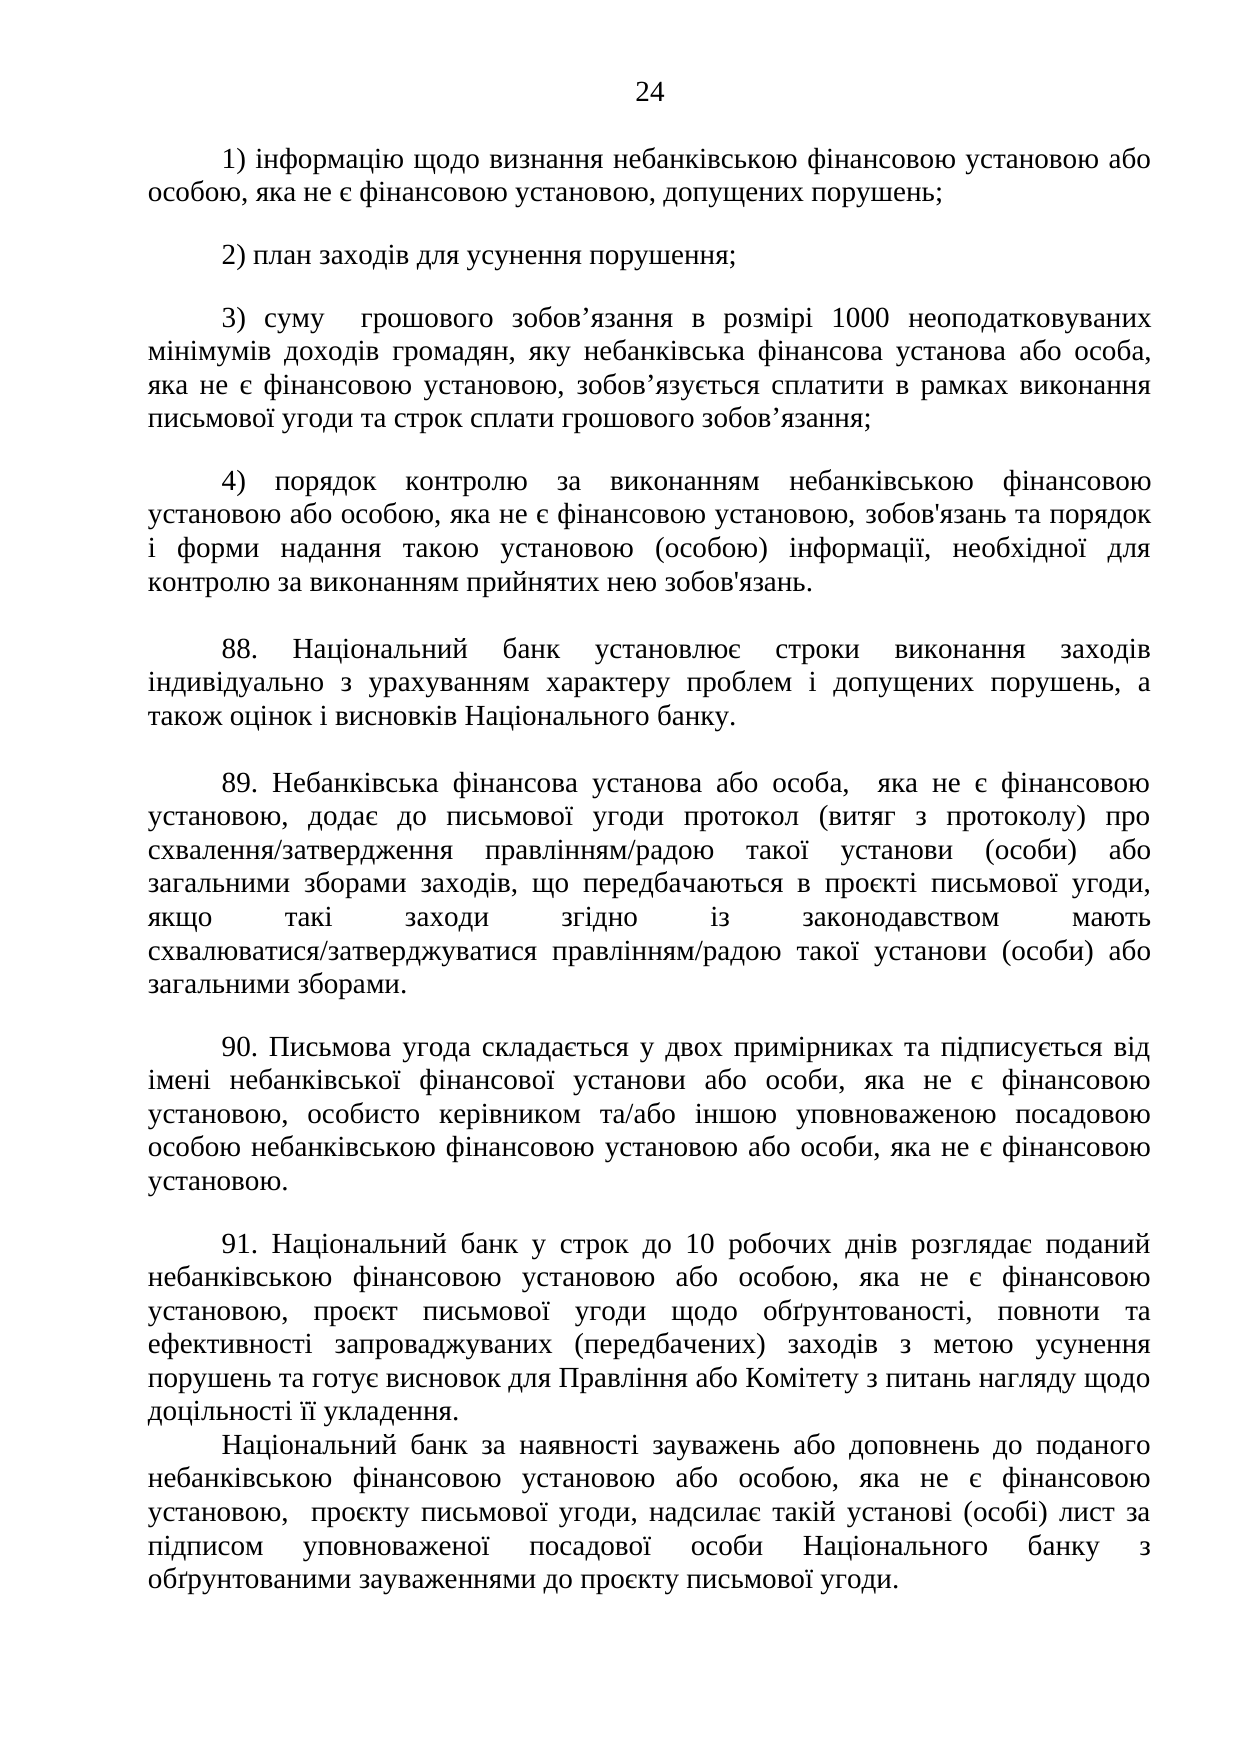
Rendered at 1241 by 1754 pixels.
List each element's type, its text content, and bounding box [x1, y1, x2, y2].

text 1) інформацію щодо визнання небанківською фінансовою установою або особою, яка не є фінансовою установою, допущених порушень; [148, 141, 1152, 208]
text 90. Письмова угода складається у двох примірниках та підписується від імені небанківської фінансової установи або особи, яка не є фінансовою установою, особисто керівником та/або іншою уповноваженою посадовою особою небанківською фінансовою установою або особи, яка не є фінансовою установою. [148, 1029, 1152, 1197]
text 3) суму грошового зобовʼязання в розмірі 1000 неоподатковуваних мінімумів доходів громадян, яку небанківська фінансова установа або особа, яка не є фінансовою установою, зобовʼязується сплатити в рамках виконання письмової угоди та строк сплати грошового зобовʼязання; [148, 300, 1152, 434]
text Національний банк за наявності зауважень або доповнень до поданого небанківською фінансовою установою або особою, яка не є фінансовою установою, проєкту письмової угоди, надсилає такій установі (особі) лист за підписом уповноваженої посадової особи Національного банку з обґрунтованими зауваженнями до проєкту письмової угоди. [148, 1427, 1152, 1595]
text 2) план заходів для усунення порушення; [148, 237, 1152, 271]
text 4) порядок контролю за виконанням небанківською фінансовою установою або особою, яка не є фінансовою установою, зобов'язань та порядок і форми надання такою установою (особою) інформації, необхідної для контролю за виконанням прийнятих нею зобов'язань. [148, 463, 1152, 597]
text 89. Небанківська фінансова установа або особа, яка не є фінансовою установою, додає до письмової угоди протокол (витяг з протоколу) про схвалення/затвердження правлінням/радою такої установи (особи) або загальними зборами заходів, що передбачаються в проєкті письмової угоди, якщо такі заходи згідно із законодавством мають схвалюватися/затверджуватися правлінням/радою такої установи (особи) або загальними зборами. [148, 765, 1152, 1000]
text 91. Національний банк у строк до 10 робочих днів розглядає поданий небанківською фінансовою установою або особою, яка не є фінансовою установою, проєкт письмової угоди щодо обґрунтованості, повноти та ефективності запроваджуваних (передбачених) заходів з метою усунення порушень та готує висновок для Правління або Комітету з питань нагляду щодо доцільності її укладення. [148, 1226, 1152, 1427]
text 88. Національний банк установлює строки виконання заходів індивідуально з урахуванням характеру проблем і допущених порушень, а також оцінок і висновків Національного банку. [148, 631, 1152, 731]
